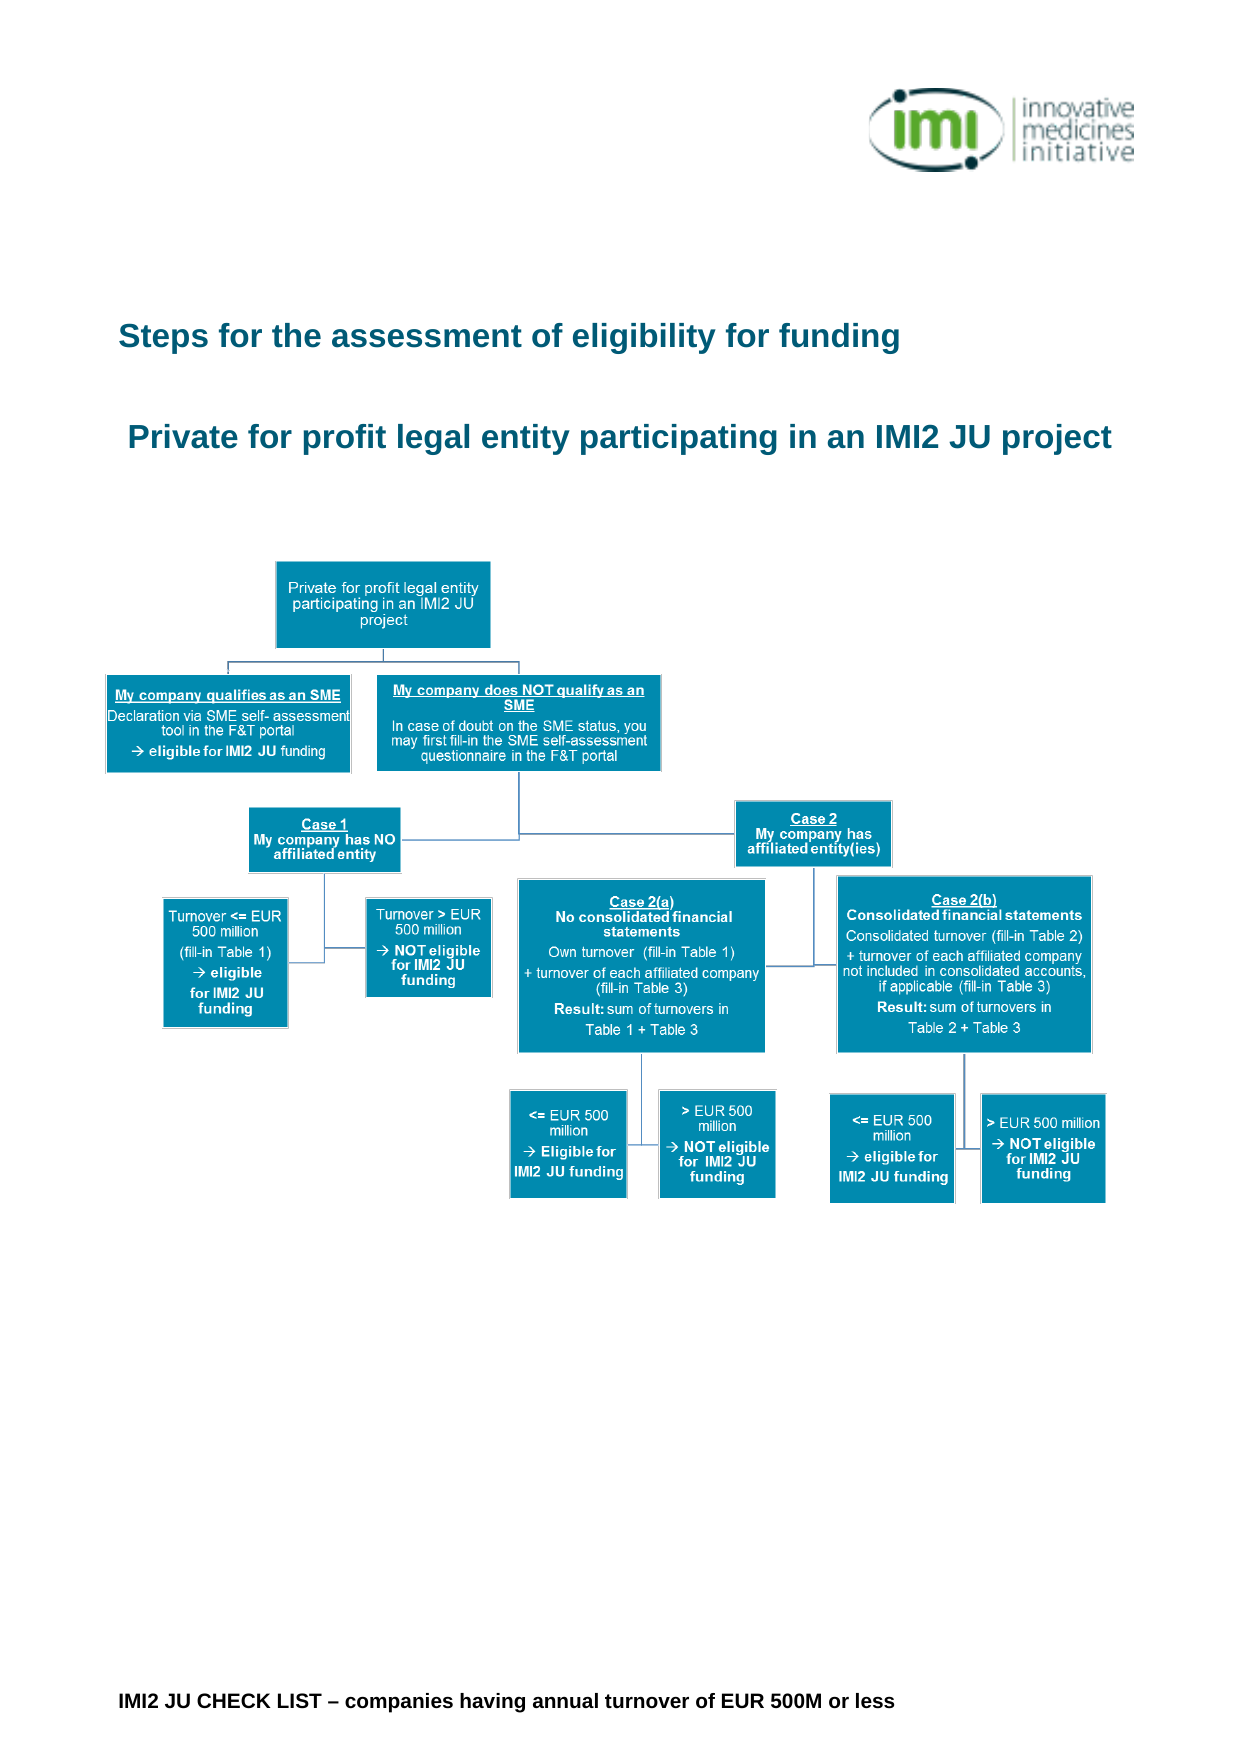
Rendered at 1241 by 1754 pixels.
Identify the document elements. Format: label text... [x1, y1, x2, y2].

picture [850, 1172, 856, 1181]
picture [889, 1131, 894, 1140]
subtitle Private for profit legal entity participating in an IMI2 JU project [118, 417, 1134, 455]
picture [61, 561, 1150, 1204]
picture [868, 88, 1134, 172]
subtitle Steps for the assessment of eligibility for funding [118, 316, 1134, 354]
picture [1030, 1154, 1050, 1163]
picture [844, 1172, 849, 1181]
